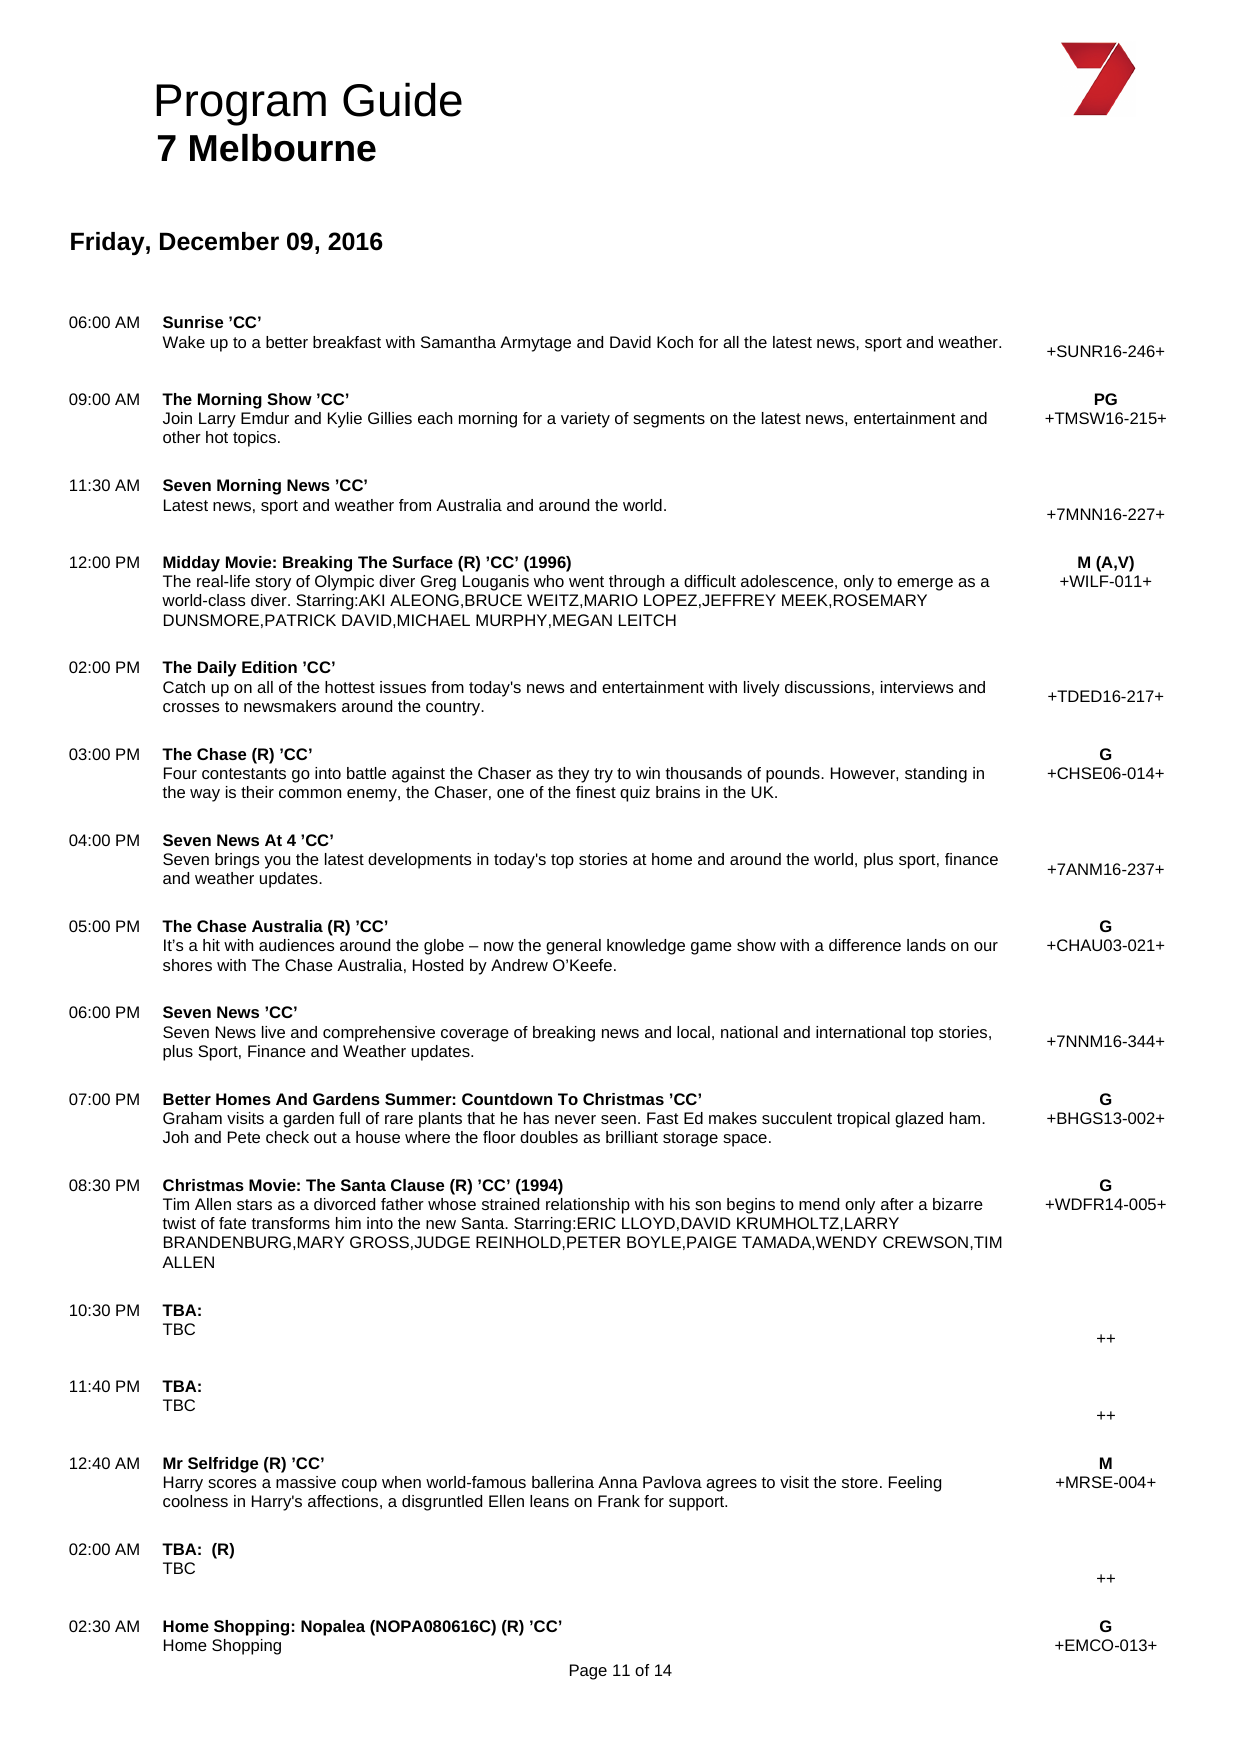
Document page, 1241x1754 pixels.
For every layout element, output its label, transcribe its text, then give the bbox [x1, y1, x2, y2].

table_header 03:00 PM [51, 745, 151, 802]
table_header G +EMCO-013+ [1022, 1617, 1189, 1655]
table_header Sunrise ’CC’ Wake up to a better breakfast with Samantha Armytage and David Koch for all the latest news, sport and weather. [151, 313, 1022, 361]
table_header 11:30 AM [51, 476, 151, 524]
table_header 02:00 AM [51, 1540, 151, 1588]
table_header +TDED16-217+ [1022, 658, 1189, 716]
table_header 12:40 AM [51, 1454, 151, 1511]
table_header ++ [1022, 1540, 1189, 1588]
table_header 10:30 PM [51, 1300, 151, 1348]
table_header 05:00 PM [51, 917, 151, 974]
table_header ++ [1022, 1300, 1189, 1348]
table_header 06:00 PM [51, 1003, 151, 1061]
table_header The Morning Show ’CC’ Join Larry Emdur and Kylie Gillies each morning for a variety of segments on the latest news, entertainment and other hot topics. [151, 390, 1022, 447]
picture [1059, 41, 1137, 117]
table_header M (A,V) +WILF-011+ [1022, 553, 1189, 629]
table_header TBA: TBC [151, 1300, 1022, 1348]
table_header Seven Morning News ’CC’ Latest news, sport and weather from Australia and around the world. [151, 476, 1022, 524]
table_header ++ [1022, 1377, 1189, 1425]
table_header 12:00 PM [51, 553, 151, 629]
table_header The Daily Edition ’CC’ Catch up on all of the hottest issues from today's news and entertainment with lively discussions, interviews and crosses to newsmakers around the country. [151, 658, 1022, 716]
table_header +7ANM16-237+ [1022, 831, 1189, 888]
table_header 02:30 AM [51, 1617, 151, 1655]
table_header PG +TMSW16-215+ [1022, 390, 1189, 447]
table_header G +WDFR14-005+ [1022, 1176, 1189, 1272]
table_header The Chase Australia (R) ’CC’ It’s a hit with audiences around the globe – now the general knowledge game show with a difference lands on our shores with The Chase Australia, Hosted by Andrew O’Keefe. [151, 917, 1022, 974]
table_header Christmas Movie: The Santa Clause (R) ’CC’ (1994) Tim Allen stars as a divorced father whose strained relationship with his son begins to mend only after a bizarre twist of fate transforms him into the new Santa. Starring:ERIC LLOYD,DAVID KRUMHOLTZ,LARRY BRANDENBURG,MARY GROSS,JUDGE REINHOLD,PETER BOYLE,PAIGE TAMADA,WENDY CREWSON,TIM ALLEN [151, 1176, 1022, 1272]
table_header 04:00 PM [51, 831, 151, 888]
table_header 06:00 AM [51, 313, 151, 361]
table_header 02:00 PM [51, 658, 151, 716]
table_header +7NNM16-344+ [1022, 1003, 1189, 1061]
table_header TBA: (R) TBC [151, 1540, 1022, 1588]
table_header G +CHAU03-021+ [1022, 917, 1189, 974]
table_header 09:00 AM [51, 390, 151, 447]
table_header Seven News At 4 ’CC’ Seven brings you the latest developments in today's top stories at home and around the world, plus sport, finance and weather updates. [151, 831, 1022, 888]
table_header The Chase (R) ’CC’ Four contestants go into battle against the Chaser as they try to win thousands of pounds. However, standing in the way is their common enemy, the Chaser, one of the finest quiz brains in the UK. [151, 745, 1022, 802]
table_header M +MRSE-004+ [1022, 1454, 1189, 1511]
table_header 11:40 PM [51, 1377, 151, 1425]
table_header +7MNN16-227+ [1022, 476, 1189, 524]
table_header Home Shopping: Nopalea (NOPA080616C) (R) ’CC’ Home Shopping [151, 1617, 1022, 1655]
table_header Seven News ’CC’ Seven News live and comprehensive coverage of breaking news and local, national and international top stories, plus Sport, Finance and Weather updates. [151, 1003, 1022, 1061]
text Friday, December 09, 2016 [62, 227, 1178, 256]
table_header TBA: TBC [151, 1377, 1022, 1425]
table_header G +BHGS13-002+ [1022, 1090, 1189, 1147]
table_header 08:30 PM [51, 1176, 151, 1272]
table_header 07:00 PM [51, 1090, 151, 1147]
table_header Better Homes And Gardens Summer: Countdown To Christmas ’CC’ Graham visits a garden full of rare plants that he has never seen. Fast Ed makes succulent tropical glazed ham. Joh and Pete check out a house where the floor doubles as brilliant storage space. [151, 1090, 1022, 1147]
table_header G +CHSE06-014+ [1022, 745, 1189, 802]
table_header Midday Movie: Breaking The Surface (R) ’CC’ (1996) The real-life story of Olympic diver Greg Louganis who went through a difficult adolescence, only to emerge as a world-class diver. Starring:AKI ALEONG,BRUCE WEITZ,MARIO LOPEZ,JEFFREY MEEK,ROSEMARY DUNSMORE,PATRICK DAVID,MICHAEL MURPHY,MEGAN LEITCH [151, 553, 1022, 629]
table_header +SUNR16-246+ [1022, 313, 1189, 361]
table_header Mr Selfridge (R) ’CC’ Harry scores a massive coup when world-famous ballerina Anna Pavlova agrees to visit the store. Feeling coolness in Harry's affections, a disgruntled Ellen leans on Frank for support. [151, 1454, 1022, 1511]
